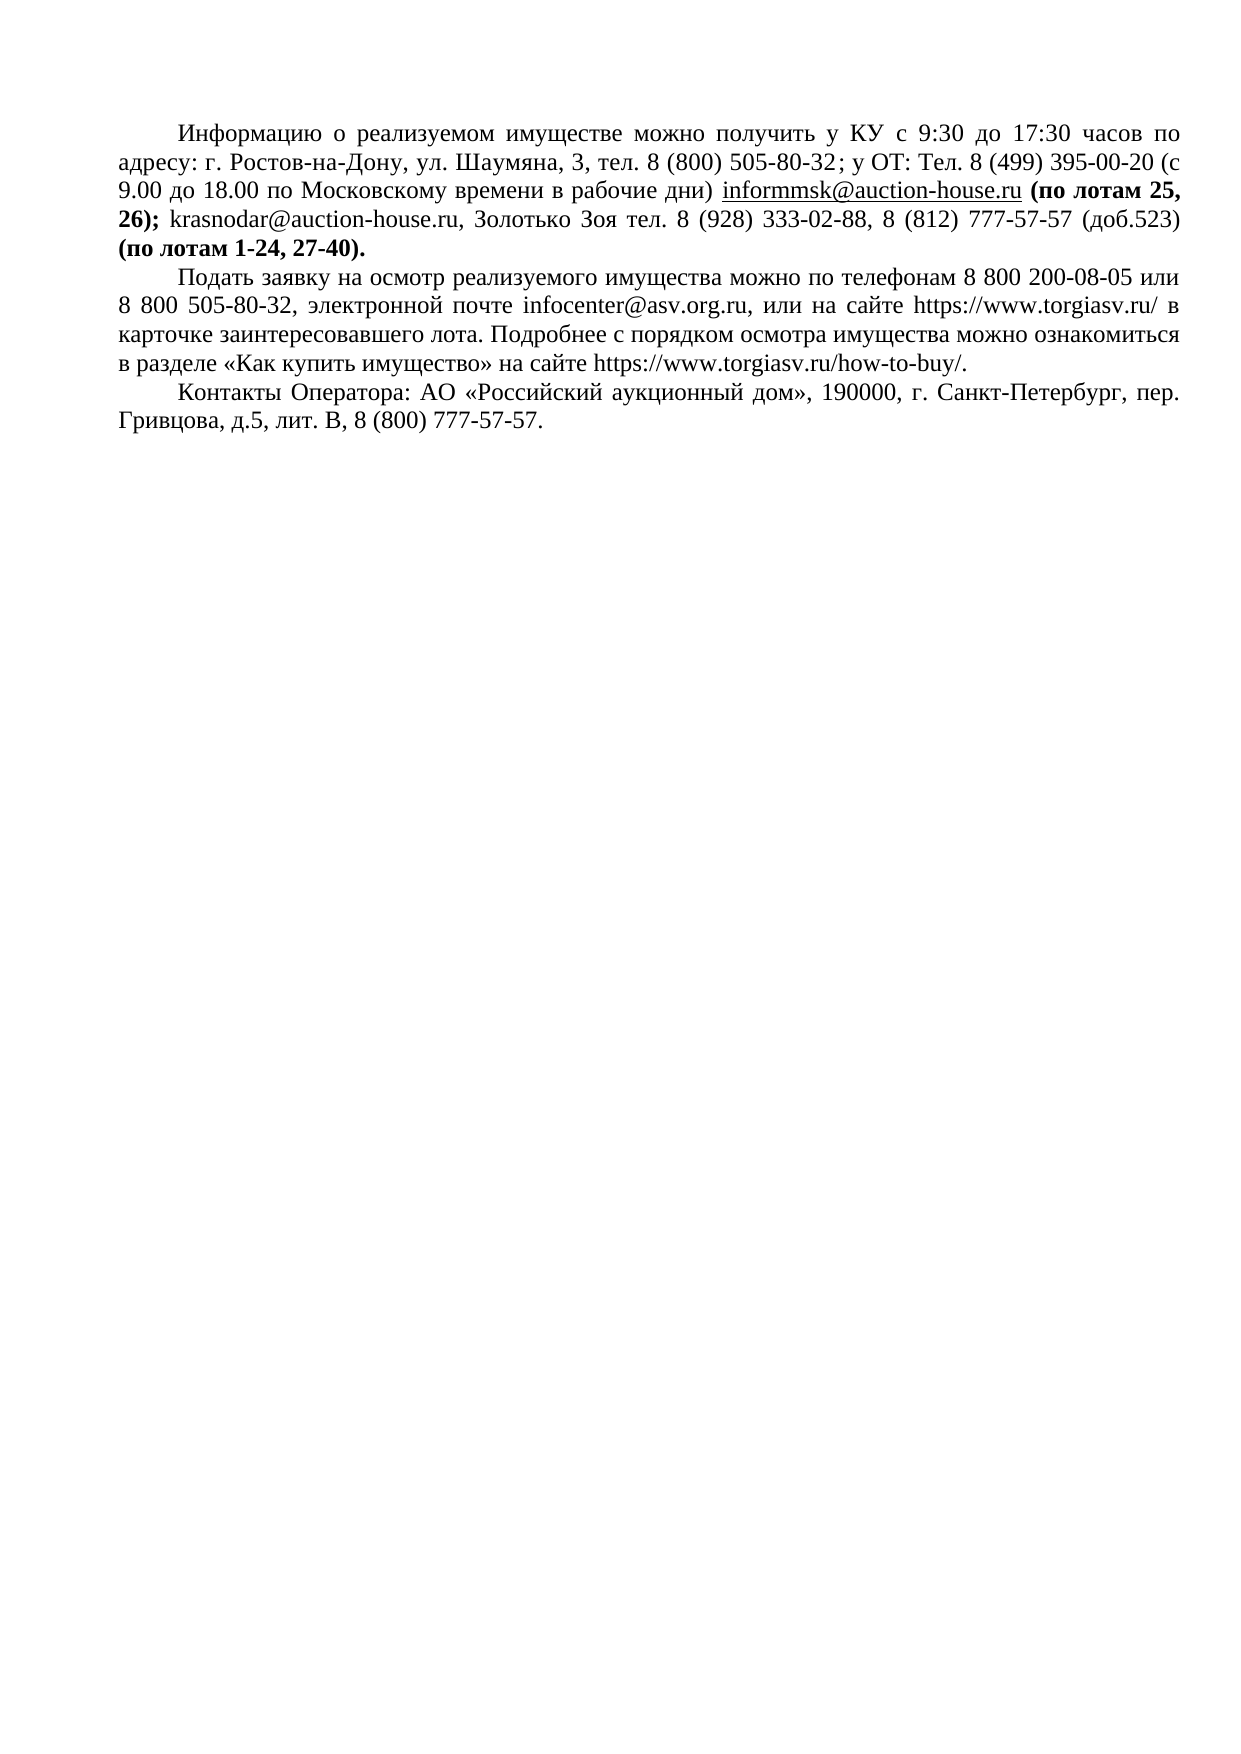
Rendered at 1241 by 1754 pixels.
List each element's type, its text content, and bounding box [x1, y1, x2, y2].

text Подать заявку на осмотр реализуемого имущества можно по телефонам 8 800 200-08-05 или 8 800 505-80-32, электронной почте infocenter@asv.org.ru, или на сайте https://www.torgiasv.ru/ в карточке заинтересовавшего лота. Подробнее с порядком осмотра имущества можно ознакомиться в разделе «Как купить имущество» на сайте https://www.torgiasv.ru/how-to-buy/. [118, 262, 1181, 377]
text Информацию о реализуемом имуществе можно получить у КУ с 9:30 до 17:30 часов по адресу: г. Ростов-на-Дону, ул. Шаумяна, 3, тел. 8 (800) 505-80-32; у ОТ: Тел. 8 (499) 395-00-20 (с 9.00 до 18.00 по Московскому времени в рабочие дни) informmsk@auction-house.ru (по лотам 25, 26); krasnodar@auction-house.ru, Золотько Зоя тел. 8 (928) 333-02-88, 8 (812) 777-57-57 (доб.523) (по лотам 1-24, 27-40). [118, 118, 1181, 262]
text Контакты Оператора: АО «Российский аукционный дом», 190000, г. Санкт-Петербург, пер. Гривцова, д.5, лит. В, 8 (800) 777-57-57. [118, 377, 1181, 434]
